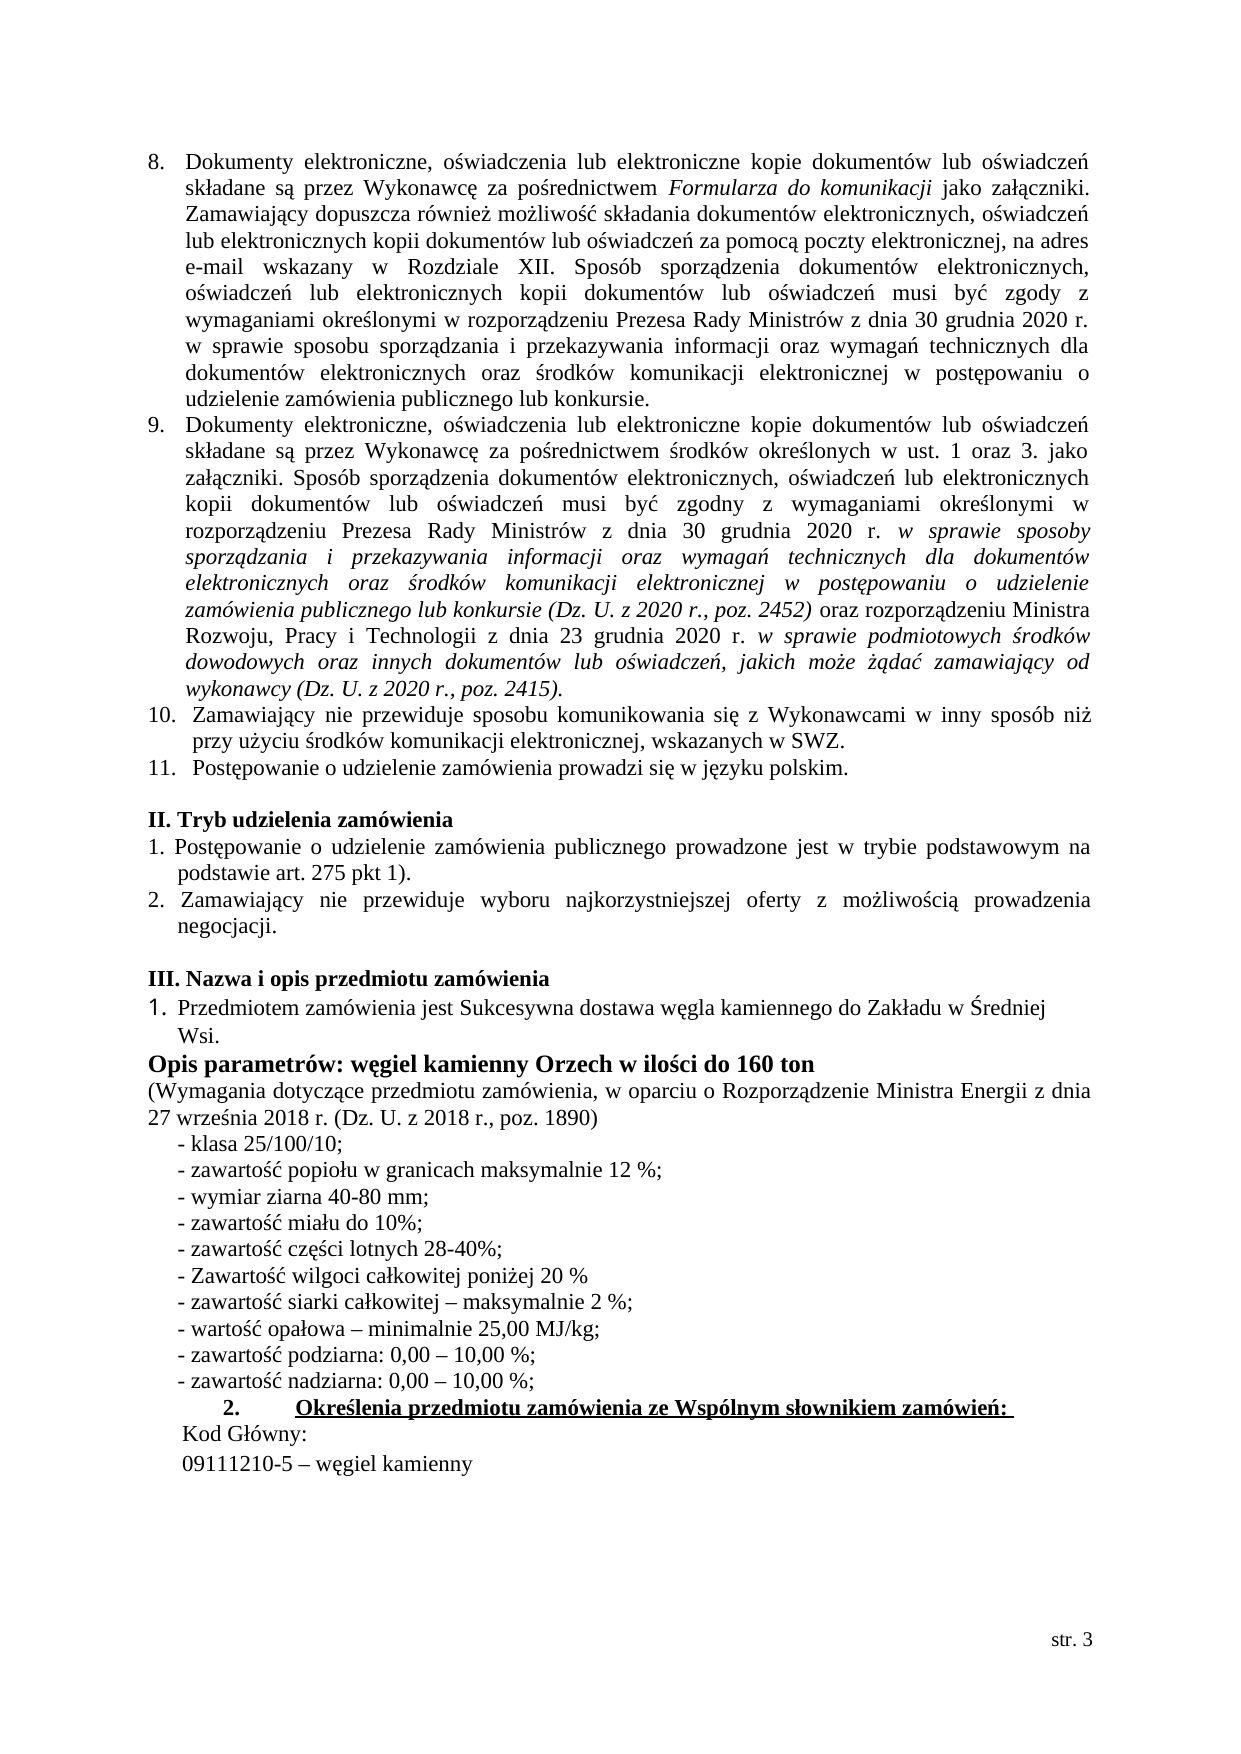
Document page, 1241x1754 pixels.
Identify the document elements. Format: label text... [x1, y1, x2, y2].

text (Wymagania dotyczące przedmiotu zamówienia, w oparciu o Rozporządzenie Ministra Energii z dnia 27 września 2018 r. (Dz. U. z 2018 r., poz. 1890) [148, 1077, 1092, 1130]
text - wartość opałowa – minimalnie 25,00 MJ/kg; [177, 1314, 1092, 1341]
list Przedmiotem zamówienia jest Sukcesywna dostawa węgla kamiennego do Zakładu w Średniej Wsi. [148, 991, 1092, 1049]
list Określenia przedmiotu zamówienia ze Wspólnym słownikiem zamówień: [223, 1394, 1092, 1420]
text - zawartość popiołu w granicach maksymalnie 12 %; [177, 1156, 1092, 1183]
text 09111210-5 – węgiel kamienny [148, 1450, 1092, 1477]
text - Zawartość wilgoci całkowitej poniżej 20 % [177, 1262, 1092, 1288]
text Opis parametrów: węgiel kamienny Orzech w ilości do 160 ton [148, 1049, 1092, 1077]
text II. Tryb udzielenia zamówienia [148, 807, 1092, 833]
text - zawartość siarki całkowitej – maksymalnie 2 %; [177, 1288, 1092, 1314]
list Dokumenty elektroniczne, oświadczenia lub elektroniczne kopie dokumentów lub oświadczeń składane są przez Wykonawcę za pośrednictwem Formularza do komunikacji jako załączniki. Zamawiający dopuszcza również możliwość składania dokumentów elektronicznych, oświadczeń lub elektronicznych kopii dokumentów lub oświadczeń za pomocą poczty elektronicznej, na adres e-mail wskazany w Rozdziale XII. Sposób sporządzenia dokumentów elektronicznych, oświadczeń lub elektronicznych kopii dokumentów lub oświadczeń musi być zgody z wymaganiami określonymi w rozporządzeniu Prezesa Rady Ministrów z dnia 30 grudnia 2020 r. w sprawie sposobu sporządzania i przekazywania informacji oraz wymagań technicznych dla dokumentów elektronicznych oraz środków komunikacji elektronicznej w postępowaniu o udzielenie zamówienia publicznego lub konkursie. [148, 148, 1090, 411]
text - zawartość części lotnych 28-40%; [177, 1236, 1092, 1262]
text III. Nazwa i opis przedmiotu zamówienia [148, 965, 1092, 991]
text 2. Zamawiający nie przewiduje wyboru najkorzystniejszej oferty z możliwością prowadzenia negocjacji. [148, 886, 1092, 938]
text 1. Postępowanie o udzielenie zamówienia publicznego prowadzone jest w trybie podstawowym na podstawie art. 275 pkt 1). [148, 833, 1092, 886]
text 10. Zamawiający nie przewiduje sposobu komunikowania się z Wykonawcami w inny sposób niż przy użyciu środków komunikacji elektronicznej, wskazanych w SWZ. [148, 701, 1092, 754]
text - zawartość podziarna: 0,00 – 10,00 %; [177, 1341, 1092, 1367]
list Dokumenty elektroniczne, oświadczenia lub elektroniczne kopie dokumentów lub oświadczeń składane są przez Wykonawcę za pośrednictwem środków określonych w ust. 1 oraz 3. jako załączniki. Sposób sporządzenia dokumentów elektronicznych, oświadczeń lub elektronicznych kopii dokumentów lub oświadczeń musi być zgodny z wymaganiami określonymi w rozporządzeniu Prezesa Rady Ministrów z dnia 30 grudnia 2020 r. w sprawie sposoby sporządzania i przekazywania informacji oraz wymagań technicznych dla dokumentów elektronicznych oraz środków komunikacji elektronicznej w postępowaniu o udzielenie zamówienia publicznego lub konkursie (Dz. U. z 2020 r., poz. 2452) oraz rozporządzeniu Ministra Rozwoju, Pracy i Technologii z dnia 23 grudnia 2020 r. w sprawie podmiotowych środków dowodowych oraz innych dokumentów lub oświadczeń, jakich może żądać zamawiający od wykonawcy (Dz. U. z 2020 r., poz. 2415). [148, 411, 1090, 701]
text - zawartość nadziarna: 0,00 – 10,00 %; [177, 1367, 1092, 1394]
text - zawartość miału do 10%; [177, 1209, 1092, 1236]
list - klasa 25/100/10; [177, 1130, 1092, 1156]
text - wymiar ziarna 40-80 mm; [177, 1183, 1092, 1209]
text Kod Główny: [148, 1420, 1092, 1446]
text 11. Postępowanie o udzielenie zamówienia prowadzi się w języku polskim. [148, 754, 1092, 780]
